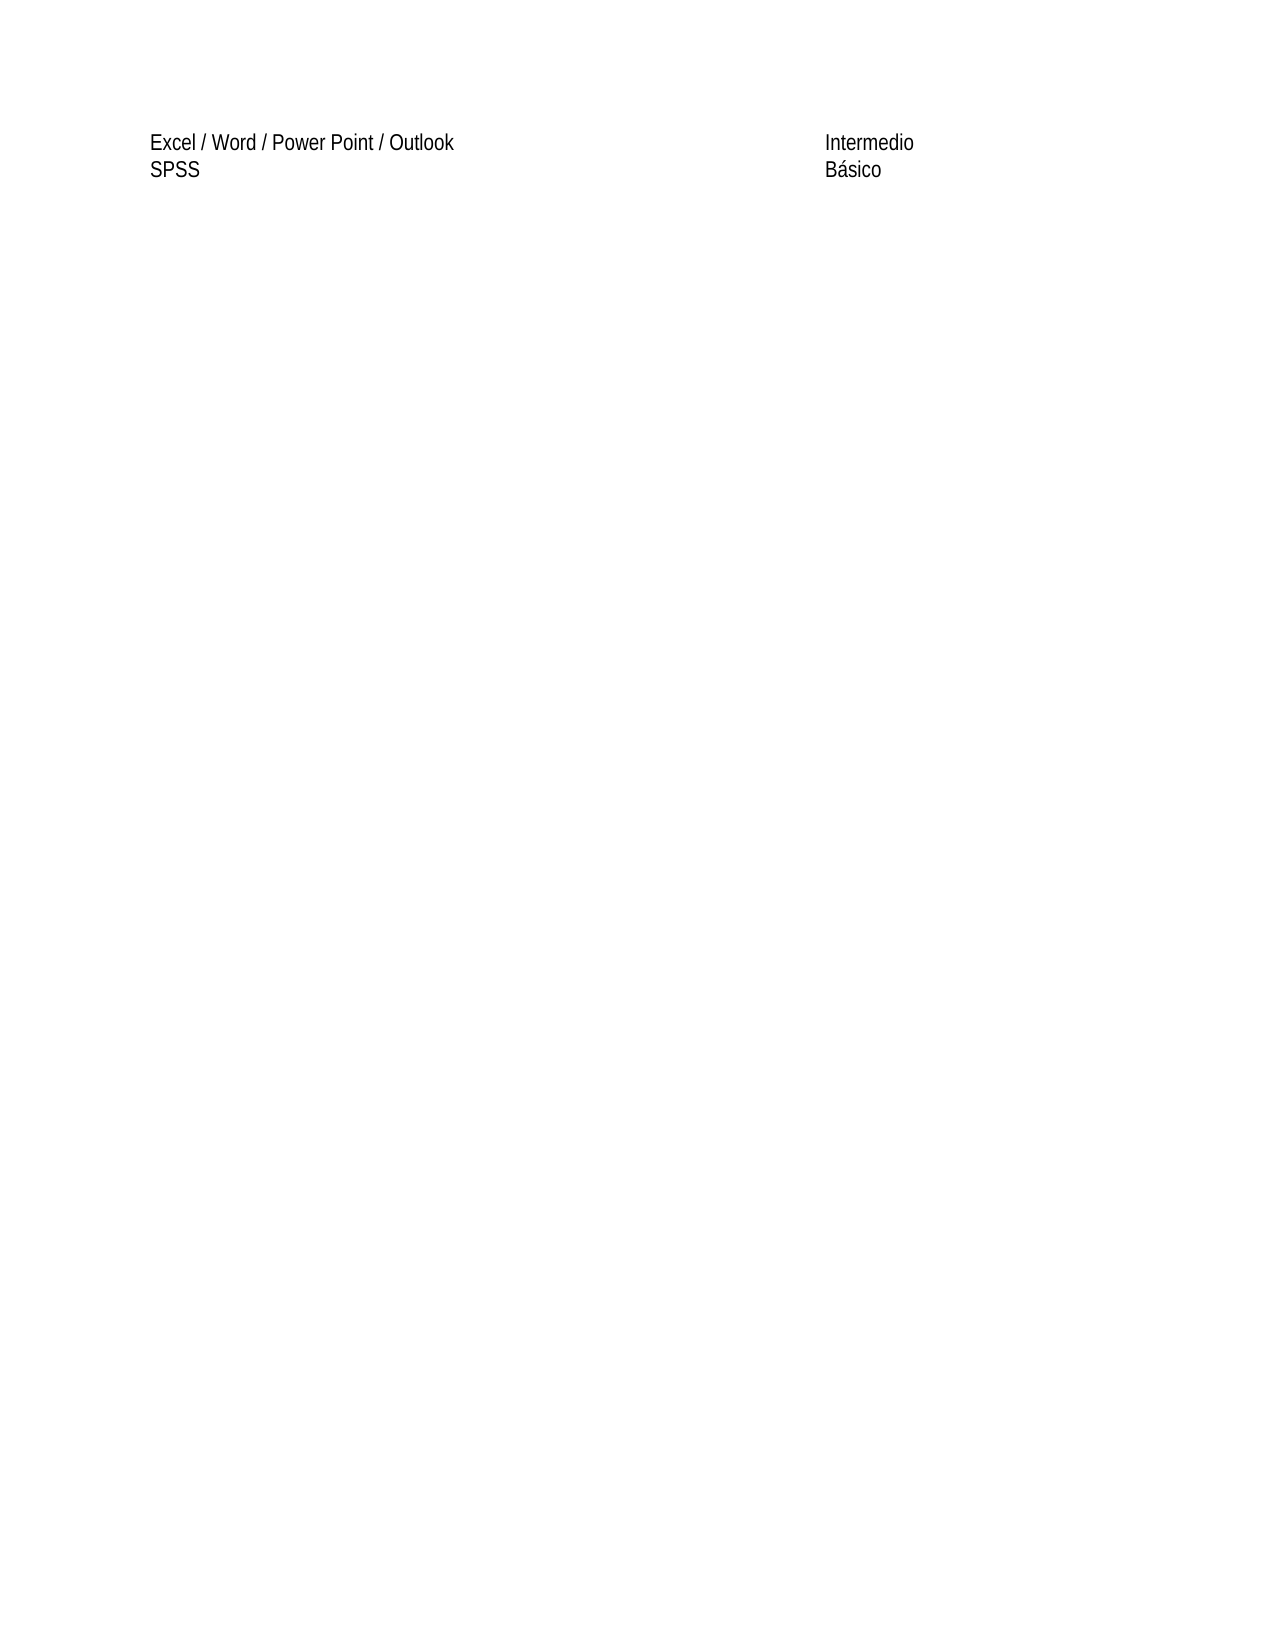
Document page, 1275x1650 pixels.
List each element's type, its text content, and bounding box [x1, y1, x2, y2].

text SPSS Básico [75, 156, 1200, 182]
text Excel / Word / Power Point / Outlook Intermedio [150, 129, 1200, 156]
